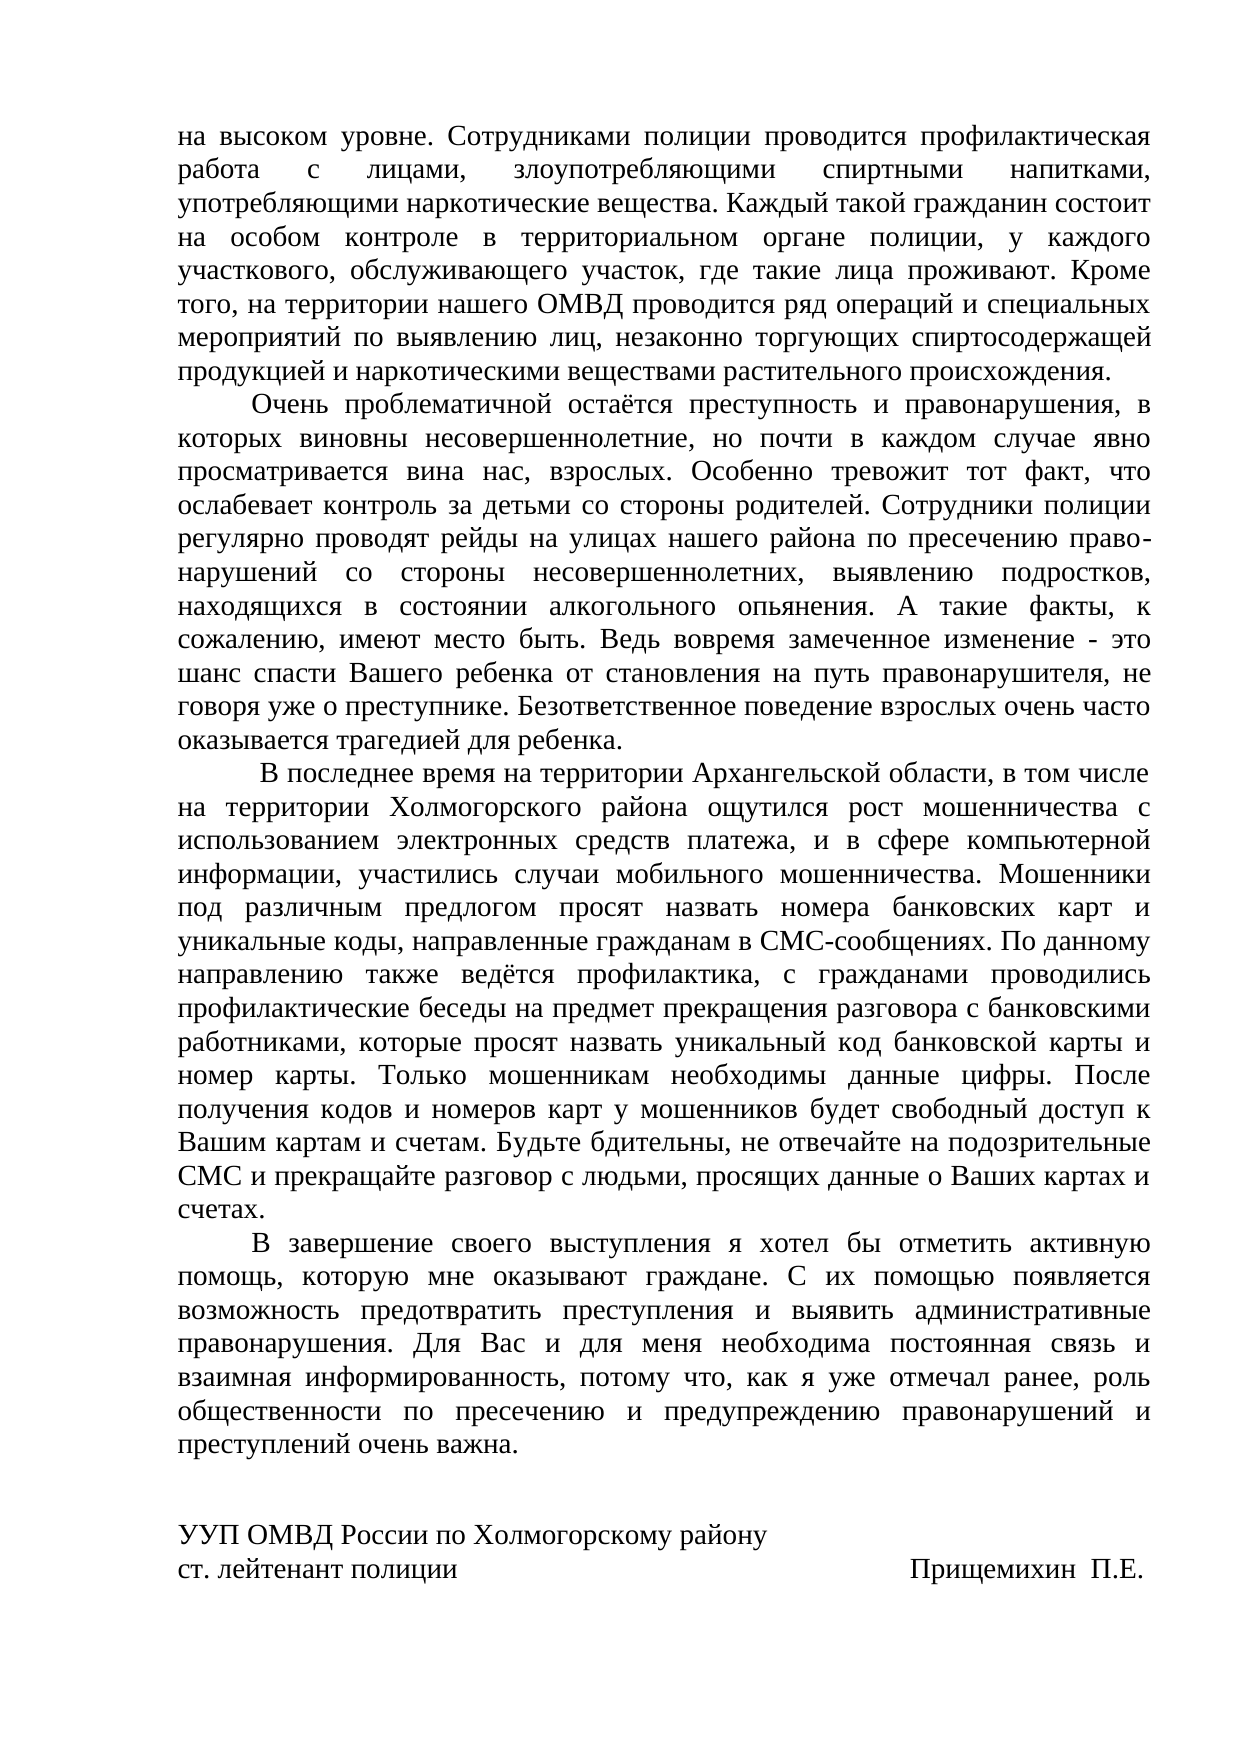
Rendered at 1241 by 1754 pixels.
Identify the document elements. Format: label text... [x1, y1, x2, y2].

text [177, 118, 1152, 386]
text Очень проблематичной остаётся преступность и правонарушения, в которых виновны несовершеннолетние, но почти в каждом случае явно просматривается вина нас, взрослых. Особенно тревожит тот факт, что ослабевает контроль за детьми со стороны родителей. Сотрудники полиции регулярно проводят рейды на улицах нашего района по пресечению правонарушений со стороны несовершеннолетних, выявлению подростков, находящихся в состоянии алкогольного опьянения. А такие факты, к сожалению, имеют место быть. Ведь вовремя замеченное изменение - это шанс спасти Вашего ребенка от становления на путь правонарушителя, не говоря уже о преступнике. Безответственное поведение взрослых очень часто оказывается трагедией для ребенка. [177, 386, 1152, 755]
text УУП ОМВД России по Холмогорскому району [177, 1517, 1152, 1551]
text ст. лейтенант полиции Прищемихин П.Е. [177, 1551, 1152, 1584]
text В последнее время на территории Архангельской области, в том числе на территории Холмогорского района ощутился рост мошенничества с использованием электронных средств платежа, и в сфере компьютерной информации, участились случаи мобильного мошенничества. Мошенники под различным предлогом просят назвать номера банковских карт и уникальные коды, направленные гражданам в СМС-сообщениях. По данному направлению также ведётся профилактика, с гражданами проводились профилактические беседы на предмет прекращения разговора с банковскими работниками, которые просят назвать уникальный код банковской карты и номер карты. Только мошенникам необходимы данные цифры. После получения кодов и номеров карт у мошенников будет свободный доступ к Вашим картам и счетам. Будьте бдительны, не отвечайте на подозрительные СМС и прекращайте разговор с людьми, просящих данные о Ваших картах и счетах. [177, 755, 1152, 1225]
text В завершение своего выступления я хотел бы отметить активную помощь, которую мне оказывают граждане. С их помощью появляется возможность предотвратить преступления и выявить административные правонарушения. Для Вас и для меня необходима постоянная связь и взаимная информированность, потому что, как я уже отмечал ранее, роль общественности по пресечению и предупреждению правонарушений и преступлений очень важна. [177, 1225, 1152, 1460]
